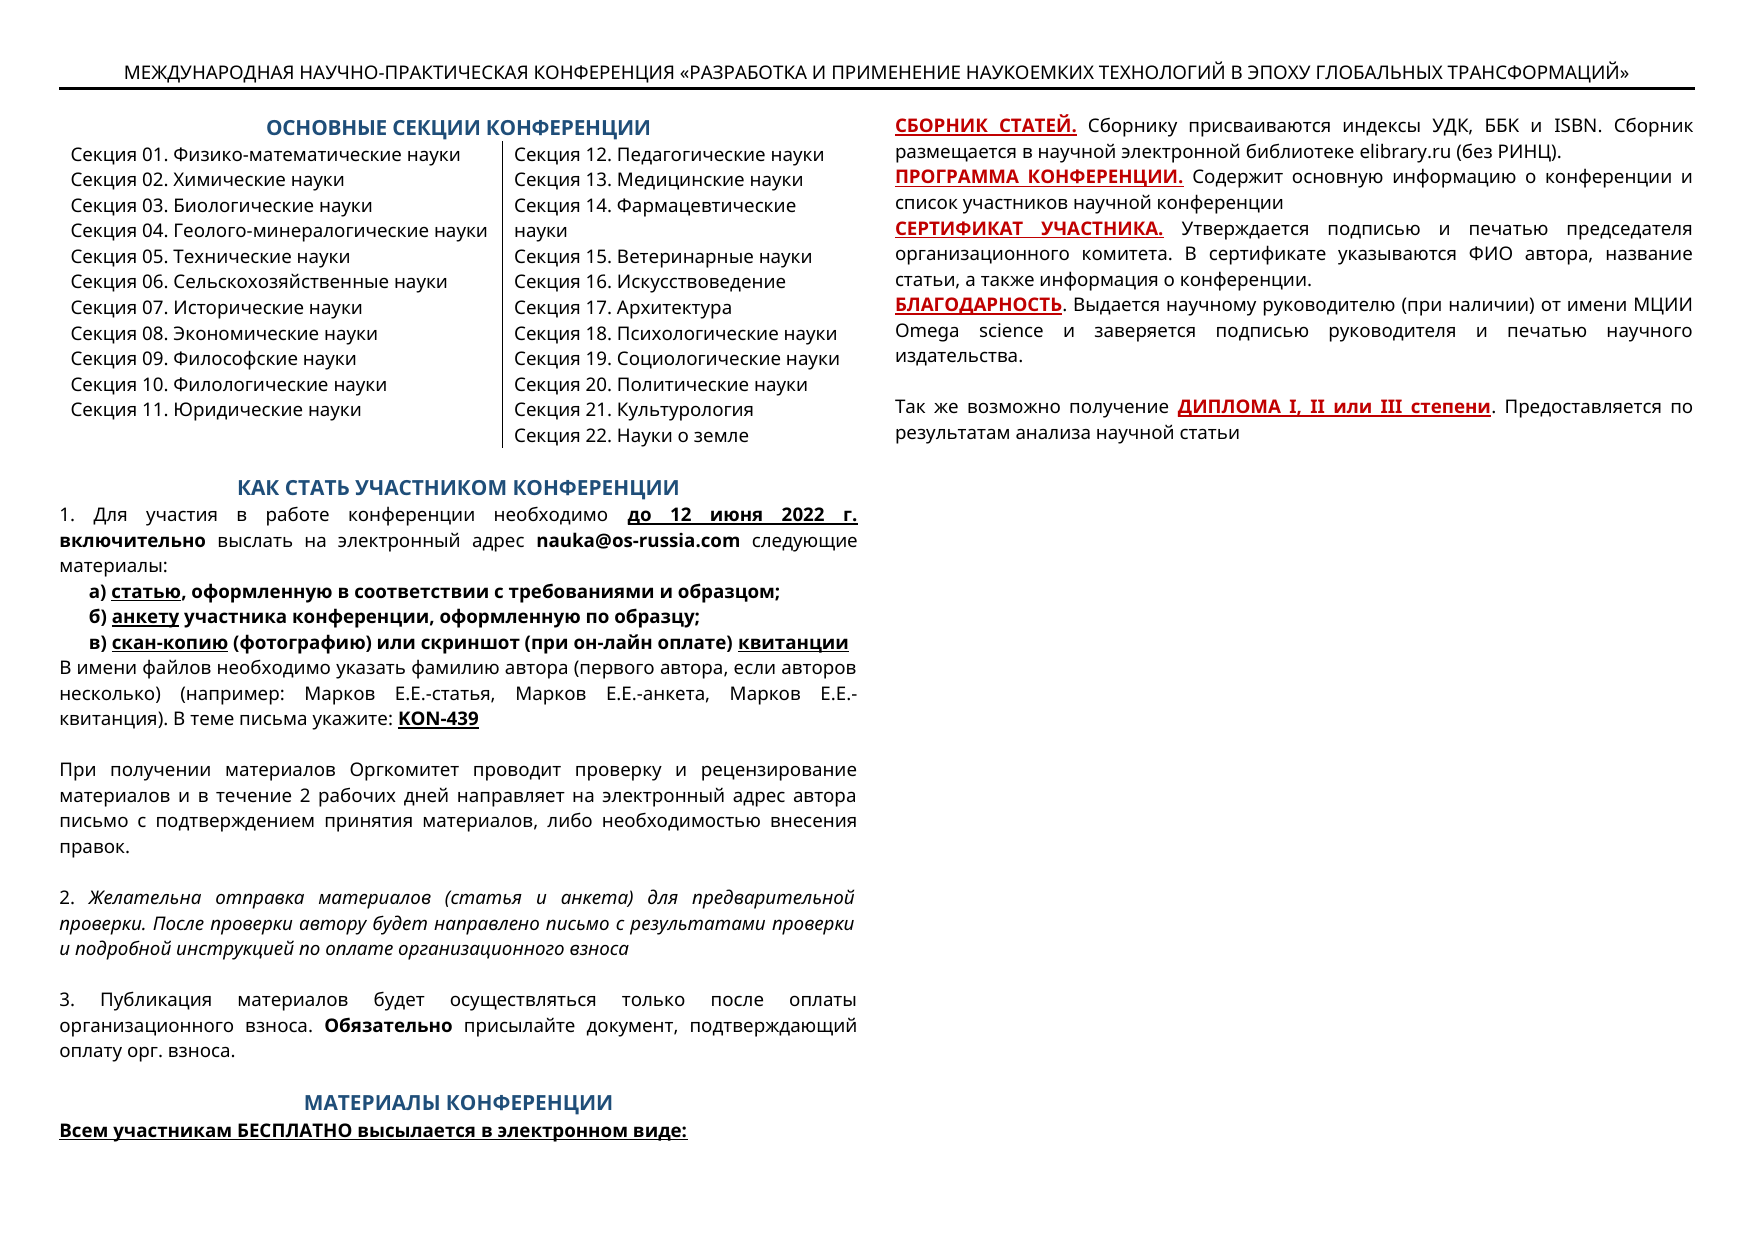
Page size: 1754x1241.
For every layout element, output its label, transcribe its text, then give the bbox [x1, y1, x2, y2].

table_header Секция 01. Физико-математические науки Секция 02. Химические науки Секция 03. Биологические науки Секция 04. Геолого-минералогические науки Секция 05. Технические науки Секция 06. Сельскохозяйственные науки Секция 07. Исторические науки Секция 08. Экономические науки Секция 09. Философские науки Секция 10. Филологические науки Секция 11. Юридические науки [59, 141, 502, 447]
text СБОРНИК СТАТЕЙ. Сборнику присваиваются индексы УДК, ББK и ISBN. Сборник размещается в научной электронной библиотеке elibrary.ru (без РИНЦ). [895, 113, 1693, 164]
text 3. Публикация материалов будет осуществляться только после оплаты организационного взноса. Обязательно присылайте документ, подтверждающий оплату орг. взноса. [59, 986, 858, 1063]
text б) анкету участника конференции, оформленную по образцу; [89, 603, 858, 629]
text В имени файлов необходимо указать фамилию автора (первого автора, если авторов несколько) (например: Марков Е.Е.-статья, Марков Е.Е.-анкета, Марков Е.Е.-квитанция). В теме письма укажите: KON-439 [59, 654, 858, 731]
text 2. Желательна отправка материалов (статья и анкета) для предварительной проверки. После проверки автору будет направлено письмо с результатами проверки и подробной инструкцией по оплате организационного взноса [59, 884, 858, 961]
text 1. Для участия в работе конференции необходимо до 12 июня 2022 г. включительно выслать на электронный адрес nauka@os-russia.com следующие материалы: [59, 501, 858, 578]
text При получении материалов Оргкомитет проводит проверку и рецензирование материалов и в течение 2 рабочих дней направляет на электронный адрес автора письмо с подтверждением принятия материалов, либо необходимостью внесения правок. [59, 757, 858, 859]
text КАК СТАТЬ УЧАСТНИКОМ КОНФЕРЕНЦИИ [59, 473, 858, 501]
text МАТЕРИАЛЫ КОНФЕРЕНЦИИ [59, 1088, 858, 1117]
text БЛАГОДАРНОСТЬ. Выдается научному руководителю (при наличии) от имени МЦИИ Omega science и заверяется подписью руководителя и печатью научного издательства. [895, 291, 1693, 368]
text ПРОГРАММА КОНФЕРЕНЦИИ. Содержит основную информацию о конференции и список участников научной конференции [895, 164, 1693, 215]
text Всем участникам БЕСПЛАТНО высылается в электронном виде: [59, 1117, 858, 1142]
text а) статью, оформленную в соответствии с требованиями и образцом; [89, 578, 858, 603]
text в) скан-копию (фотографию) или скриншот (при он-лайн оплате) квитанции [89, 629, 858, 654]
text ОСНОВНЫЕ СЕКЦИИ КОНФЕРЕНЦИИ [59, 113, 858, 141]
table_header Секция 12. Педагогические науки Секция 13. Медицинские науки Секция 14. Фармацевтические науки Секция 15. Ветеринарные науки Секция 16. Искусствоведение Секция 17. Архитектура Секция 18. Психологические науки Секция 19. Социологические науки Секция 20. Политические науки Секция 21. Культурология Секция 22. Науки о земле [503, 141, 859, 447]
text Так же возможно получение ДИПЛОМА I, II или III степени. Предоставляется по результатам анализа научной статьи [895, 393, 1693, 444]
text СЕРТИФИКАТ УЧАСТНИКА. Утверждается подписью и печатью председателя организационного комитета. В сертификате указываются ФИО автора, название статьи, а также информация о конференции. [895, 215, 1693, 291]
